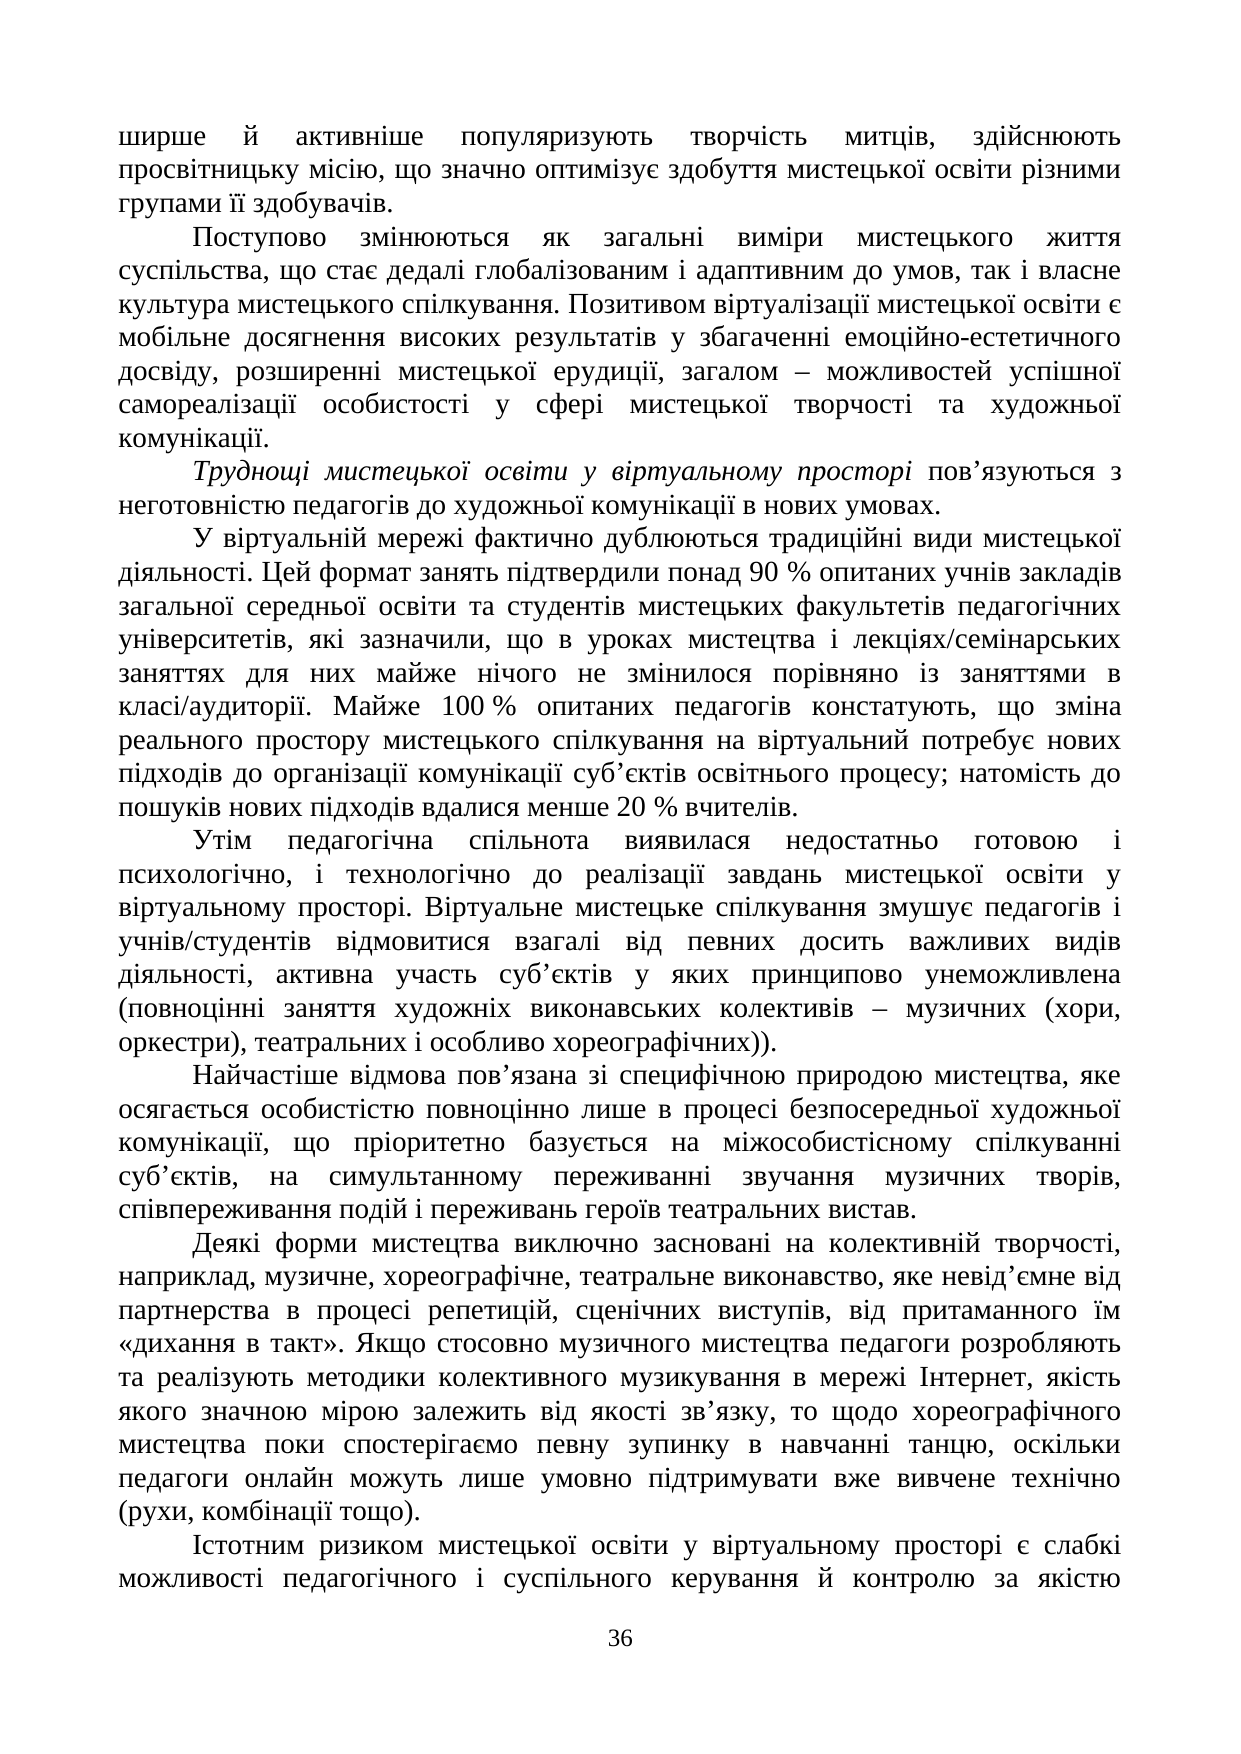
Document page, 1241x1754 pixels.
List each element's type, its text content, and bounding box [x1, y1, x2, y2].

text Деякі форми мистецтва виключно засновані на колективній творчості, наприклад, музичне, хореографічне, театральне виконавство, яке невід’ємне від партнерства в процесі репетицій, сценічних виступів, від притаманного їм «дихання в такт». Якщо стосовно музичного мистецтва педагоги розробляють та реалізують методики колективного музикування в мережі Інтернет, якість якого значною мірою залежить від якості зв’язку, то щодо хореографічного мистецтва поки спостерігаємо певну зупинку в навчанні танцю, оскільки педагоги онлайн можуть лише умовно підтримувати вже вивчене технічно (рухи, комбінації тощо). [118, 1225, 1122, 1527]
text Утім педагогічна спільнота виявилася недостатньо готовою і психологічно, і технологічно до реалізації завдань мистецької освіти у віртуальному просторі. Віртуальне мистецьке спілкування змушує педагогів і учнів/студентів відмовитися взагалі від певних досить важливих видів діяльності, активна участь суб’єктів у яких принципово унеможливлена (повноцінні заняття художніх виконавських колективів – музичних (хори, оркестри), театральних і особливо хореографічних)). [118, 822, 1122, 1057]
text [118, 118, 1122, 219]
text Найчастіше відмова пов’язана зі специфічною природою мистецтва, яке осягається особистістю повноцінно лише в процесі безпосередньої художньої комунікації, що пріоритетно базується на міжособистісному спілкуванні суб’єктів, на симультанному переживанні звучання музичних творів, співпереживання подій і переживань героїв театральних вистав. [118, 1057, 1122, 1225]
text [118, 1527, 1122, 1594]
text У віртуальній мережі фактично дублюються традиційні види мистецької діяльності. Цей формат занять підтвердили понад 90 % опитаних учнів закладів загальної середньої освіти та студентів мистецьких факультетів педагогічних університетів, які зазначили, що в уроках мистецтва і лекціях/семінарських заняттях для них майже нічого не змінилося порівняно із заняттями в класі/аудиторії. Майже 100 % опитаних педагогів констатують, що зміна реального простору мистецького спілкування на віртуальний потребує нових підходів до організації комунікації суб’єктів освітнього процесу; натомість до пошуків нових підходів вдалися менше 20 % вчителів. [118, 521, 1122, 822]
text Труднощі мистецької освіти у віртуальному просторі пов’язуються з неготовністю педагогів до художньої комунікації в нових умовах. [118, 453, 1122, 521]
text Поступово змінюються як загальні виміри мистецького життя суспільства, що стає дедалі глобалізованим і адаптивним до умов, так і власне культура мистецького спілкування. Позитивом віртуалізації мистецької освіти є мобільне досягнення високих результатів у збагаченні емоційно-естетичного досвіду, розширенні мистецької ерудиції, загалом – можливостей успішної самореалізації особистості у сфері мистецької творчості та художньої комунікації. [118, 219, 1122, 453]
